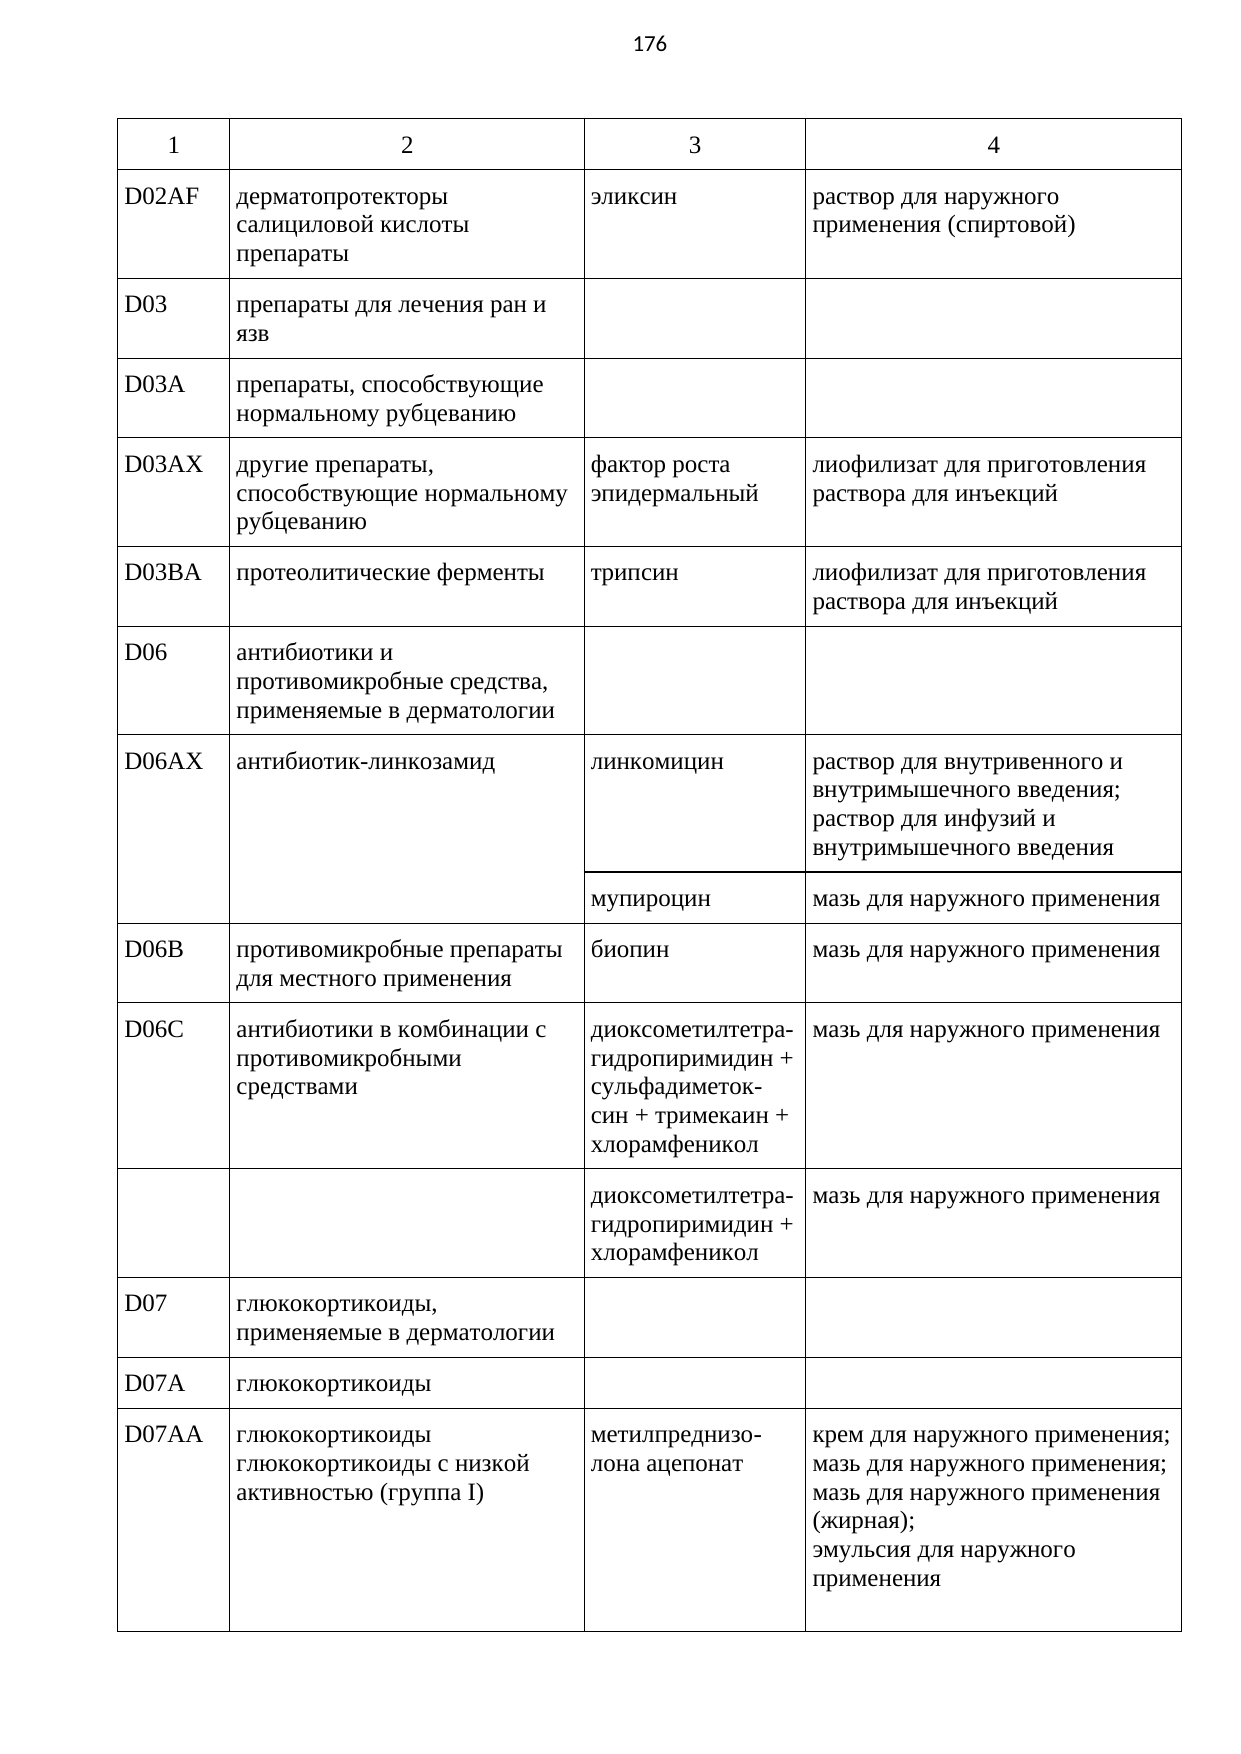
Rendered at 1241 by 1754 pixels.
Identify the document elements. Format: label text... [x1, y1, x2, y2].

table_cell [585, 279, 805, 357]
table_cell D06B [118, 924, 229, 1002]
table_cell биопин [585, 924, 805, 1002]
table_cell D03BA [118, 547, 229, 626]
table_cell [585, 1358, 805, 1408]
table_cell антибиотик-линкозамид [230, 735, 584, 922]
table_cell [585, 627, 805, 734]
table_cell трипсин [585, 547, 805, 626]
table_cell дерматопротекторы салициловой кислоты препараты [230, 170, 584, 278]
table_cell D03 [118, 279, 229, 357]
table_cell мазь для наружного применения [806, 873, 1181, 922]
table_cell лиофилизат для приготовления раствора для инъекций [806, 438, 1181, 546]
table_cell [585, 359, 805, 437]
table_cell раствор для наружного применения (спиртовой) [806, 170, 1181, 278]
table_cell [806, 279, 1181, 357]
table_cell 1 [118, 119, 229, 169]
table_cell диоксометилтетра-гидропиримидин + хлорамфеникол [585, 1169, 805, 1277]
table_cell 3 [585, 119, 805, 169]
table_cell D03AX [118, 438, 229, 546]
table_cell [806, 359, 1181, 437]
table_cell метилпреднизо-лона ацепонат [585, 1409, 805, 1631]
table_cell [806, 1358, 1181, 1408]
table_cell глюкокортикоиды, применяемые в дерматологии [230, 1278, 584, 1357]
table_cell другие препараты, способствующие нормальному рубцеванию [230, 438, 584, 546]
table_cell фактор роста эпидермальный [585, 438, 805, 546]
table_cell глюкокортикоиды [230, 1358, 584, 1408]
table_cell D07 [118, 1278, 229, 1357]
table_cell D06C [118, 1003, 229, 1168]
table_cell мазь для наружного применения [806, 924, 1181, 1002]
table_cell [585, 1278, 805, 1357]
table_cell препараты, способствующие нормальному рубцеванию [230, 359, 584, 437]
table_cell антибиотики и противомикробные средства, применяемые в дерматологии [230, 627, 584, 734]
table_cell препараты для лечения ран и язв [230, 279, 584, 357]
table_cell D07AA [118, 1409, 229, 1631]
table_cell линкомицин [585, 735, 805, 871]
table_cell D06 [118, 627, 229, 734]
table_cell раствор для внутривенного и внутримышечного введения; раствор для инфузий и внутримышечного введения [806, 735, 1181, 871]
table_cell [230, 1169, 584, 1277]
table_cell 4 [806, 119, 1181, 169]
table_cell диоксометилтетра-гидропиримидин + сульфадиметок-син + тримекаин + хлорамфеникол [585, 1003, 805, 1168]
table_cell мазь для наружного применения [806, 1169, 1181, 1277]
table_cell D02AF [118, 170, 229, 278]
table_cell 2 [230, 119, 584, 169]
table_cell мупироцин [585, 873, 805, 922]
table_cell эликсин [585, 170, 805, 278]
table_cell протеолитические ферменты [230, 547, 584, 626]
table_cell [806, 627, 1181, 734]
table_cell противомикробные препараты для местного применения [230, 924, 584, 1002]
table_cell [118, 1169, 229, 1277]
table_cell глюкокортикоиды глюкокортикоиды с низкой активностью (группа I) [230, 1409, 584, 1631]
table_cell D06AX [118, 735, 229, 922]
table_cell крем для наружного применения; мазь для наружного применения; мазь для наружного применения (жирная); эмульсия для наружного применения [806, 1409, 1181, 1631]
table_cell [806, 1278, 1181, 1357]
table_cell антибиотики в комбинации с противомикробными средствами [230, 1003, 584, 1168]
table_cell D03A [118, 359, 229, 437]
table_cell лиофилизат для приготовления раствора для инъекций [806, 547, 1181, 626]
table_cell мазь для наружного применения [806, 1003, 1181, 1168]
table_cell D07A [118, 1358, 229, 1408]
